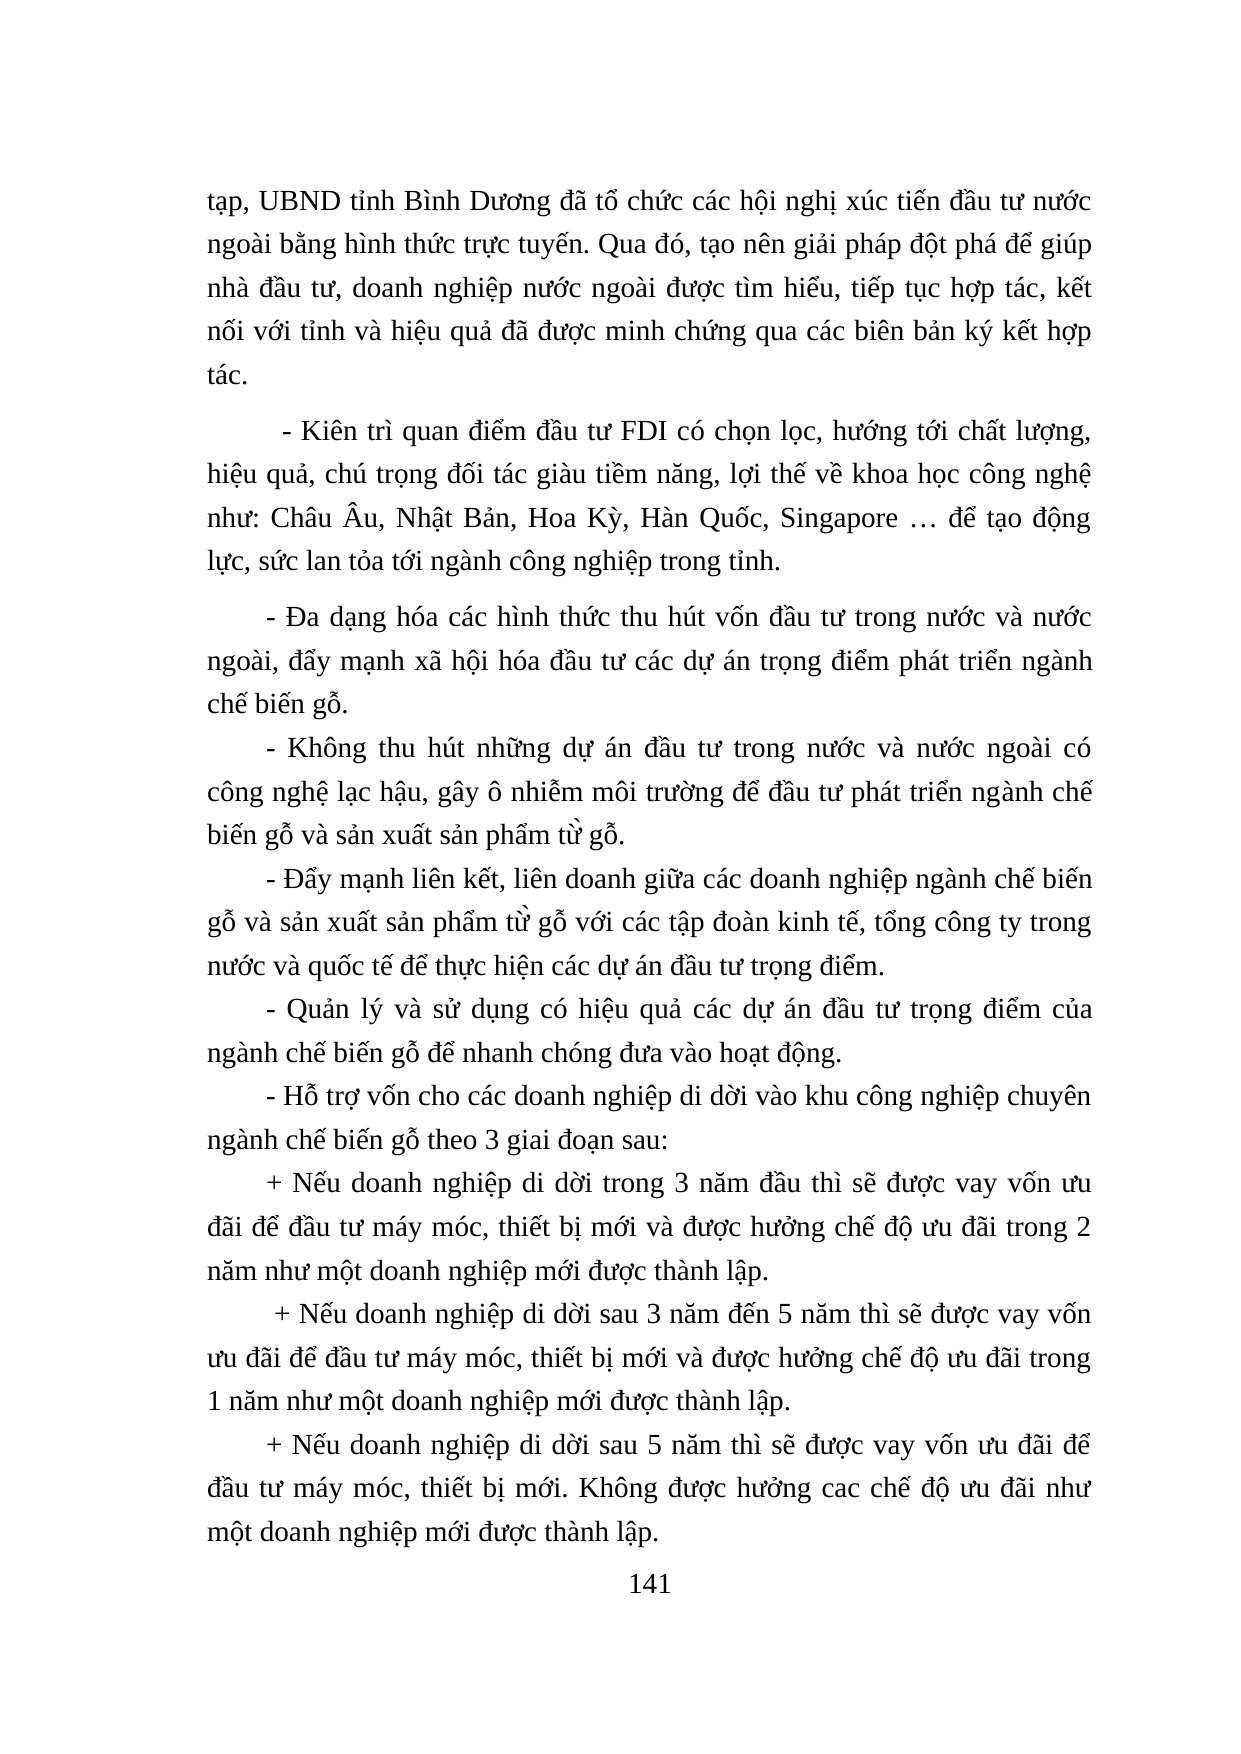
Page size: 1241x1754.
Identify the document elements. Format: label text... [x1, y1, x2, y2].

text - Kiên trì quan điểm đầu tư FDI có chọn lọc, hướng tới chất lượng, hiệu quả, chú trọng đối tác giàu tiềm năng, lợi thế về khoa học công nghệ như: Châu Âu, Nhật Bản, Hoa Kỳ, Hàn Quốc, Singapore … để tạo động lực, sức lan tỏa tới ngành công nghiệp trong tỉnh. [207, 413, 1092, 577]
list - Đa dạng hóa các hình thức thu hút vốn đầu tư trong nước và nước ngoài, đẩy mạnh xã hội hóa đầu tư các dự án trọng điểm phát triển ngành chế biến gỗ. [207, 599, 1092, 720]
list - Quản lý và sử dụng có hiệu quả các dự án đầu tư trọng điểm của ngành chế biến gỗ để nhanh chóng đưa vào hoạt động. [207, 991, 1092, 1068]
list + Nếu doanh nghiệp di dời sau 5 năm thì sẽ được vay vốn ưu đãi để đầu tư máy móc, thiết bị mới. Không được hưởng cac chế độ ưu đãi như một doanh nghiệp mới được thành lập. [207, 1427, 1092, 1547]
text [207, 183, 1092, 390]
list - Hỗ trợ vốn cho các doanh nghiệp di dời vào khu công nghiệp chuyên ngành chế biến gỗ theo 3 giai đoạn sau: [207, 1078, 1092, 1156]
list + Nếu doanh nghiệp di dời trong 3 năm đầu thì sẽ được vay vốn ưu đãi để đầu tư máy móc, thiết bị mới và được hưởng chế độ ưu đãi trong 2 năm như một doanh nghiệp mới được thành lập. [207, 1166, 1092, 1286]
list - Đẩy mạnh liên kết, liên doanh giữa các doanh nghiệp ngành chế biến gỗ và sản xuất sản phẩm từ̀ gỗ với các tập đoàn kinh tế, tổng công ty trong nước và quốc tế để thực hiện các dự án đầu tư trọng điểm. [207, 861, 1092, 981]
list + Nếu doanh nghiệp di dời sau 3 năm đến 5 năm thì sẽ được vay vốn ưu đãi để đầu tư máy móc, thiết bị mới và được hưởng chế độ ưu đãi trong 1 năm như một doanh nghiệp mới được thành lập. [207, 1296, 1092, 1417]
list - Không thu hút những dự án đầu tư trong nước và nước ngoài có công nghệ lạc hậu, gây ô nhiễm môi trường để đầu tư phát triển ngành chế biến gỗ và sản xuất sản phẩm từ̀ gỗ. [207, 730, 1092, 851]
